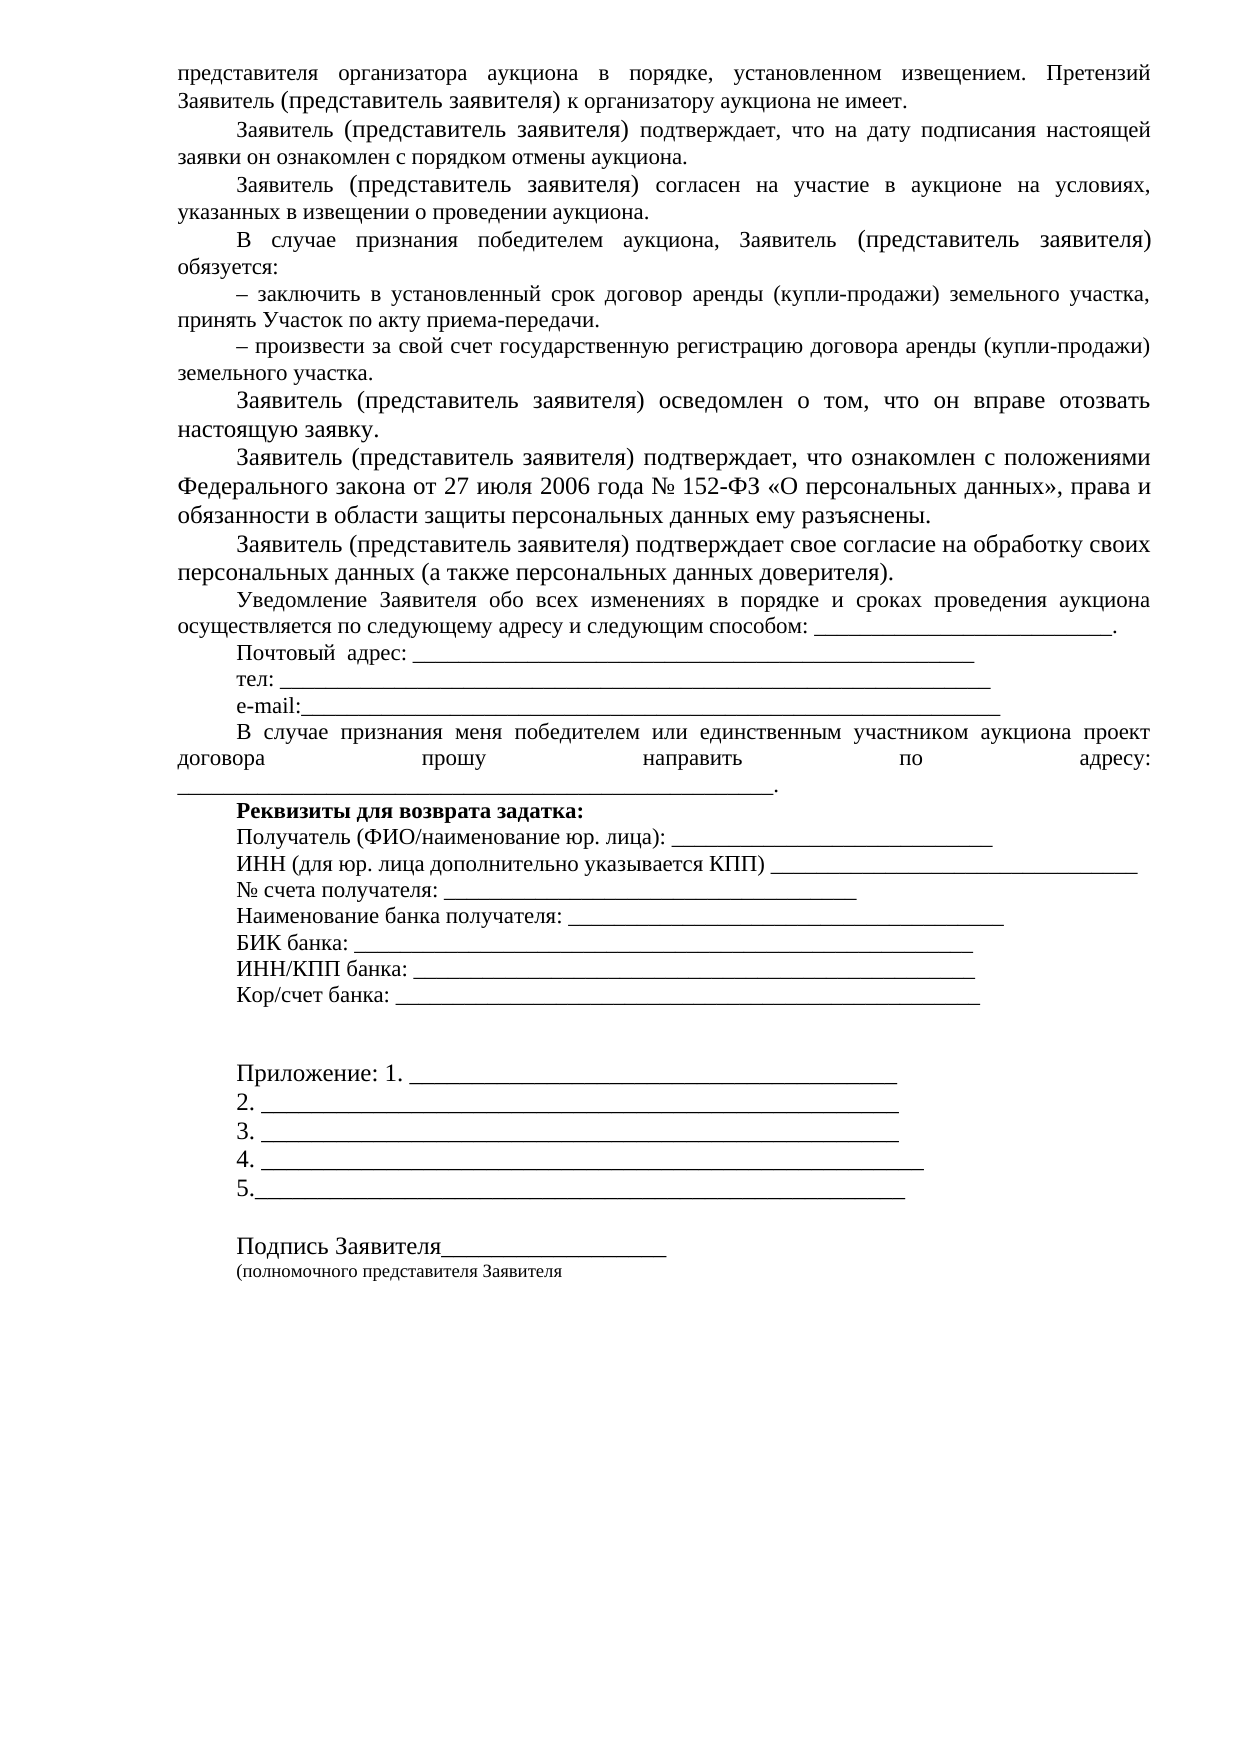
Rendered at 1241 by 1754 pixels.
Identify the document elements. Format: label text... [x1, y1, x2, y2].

text Приложение: 1. _______________________________________ [177, 1058, 1152, 1087]
text (полномочного представителя Заявителя [177, 1259, 1152, 1281]
text ИНН (для юр. лица дополнительно указывается КПП) ________________________________ [177, 850, 1152, 876]
text Получатель (ФИО/наименование юр. лица): ____________________________ [177, 823, 1152, 850]
text Реквизиты для возврата задатка: [177, 797, 1152, 823]
text – заключить в установленный срок договор аренды (купли-продажи) земельного участка, принять Участок по акту приема-передачи. [177, 279, 1152, 332]
text 4. _____________________________________________________ [177, 1144, 1152, 1173]
text Уведомление Заявителя обо всех изменениях в порядке и сроках проведения аукциона осуществляется по следующему адресу и следующим способом: __________________________. [177, 586, 1152, 639]
text В случае признания меня победителем или единственным участником аукциона проект договора прошу направить по адресу: ____________________________________________________. [177, 718, 1152, 797]
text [177, 59, 1152, 114]
text Почтовый адрес: _________________________________________________ [177, 639, 1152, 665]
text e-mail:_____________________________________________________________ [177, 692, 1152, 718]
text Заявитель (представитель заявителя) согласен на участие в аукционе на условиях, указанных в извещении о проведении аукциона. [177, 169, 1152, 224]
text Подпись Заявителя__________________ [177, 1231, 1152, 1259]
text Заявитель (представитель заявителя) подтверждает, что на дату подписания настоящей заявки он ознакомлен с порядком отмены аукциона. [177, 114, 1152, 169]
text 5.____________________________________________________ [177, 1173, 1152, 1202]
text Заявитель (представитель заявителя) подтверждает, что ознакомлен с положениями Федерального закона от 27 июля 2006 года № 152-ФЗ «О персональных данных», права и обязанности в области защиты персональных данных ему разъяснены. [177, 442, 1152, 529]
text 3. ___________________________________________________ [177, 1116, 1152, 1144]
text В случае признания победителем аукциона, Заявитель (представитель заявителя) обязуется: [177, 224, 1152, 279]
text Заявитель (представитель заявителя) осведомлен о том, что он вправе отозвать настоящую заявку. [177, 385, 1152, 442]
text Наименование банка получателя: ______________________________________ [177, 902, 1152, 929]
text – произвести за свой счет государственную регистрацию договора аренды (купли-продажи) земельного участка. [177, 332, 1152, 385]
text БИК банка: ______________________________________________________ [177, 929, 1152, 955]
text 2. ___________________________________________________ [177, 1087, 1152, 1116]
text Кор/счет банка: ___________________________________________________ [177, 982, 1152, 1008]
text Заявитель (представитель заявителя) подтверждает свое согласие на обработку своих персональных данных (а также персональных данных доверителя). [177, 529, 1152, 586]
text № счета получателя: ____________________________________ [177, 876, 1152, 902]
text тел: ______________________________________________________________ [177, 665, 1152, 692]
text ИНН/КПП банка: _________________________________________________ [177, 955, 1152, 982]
